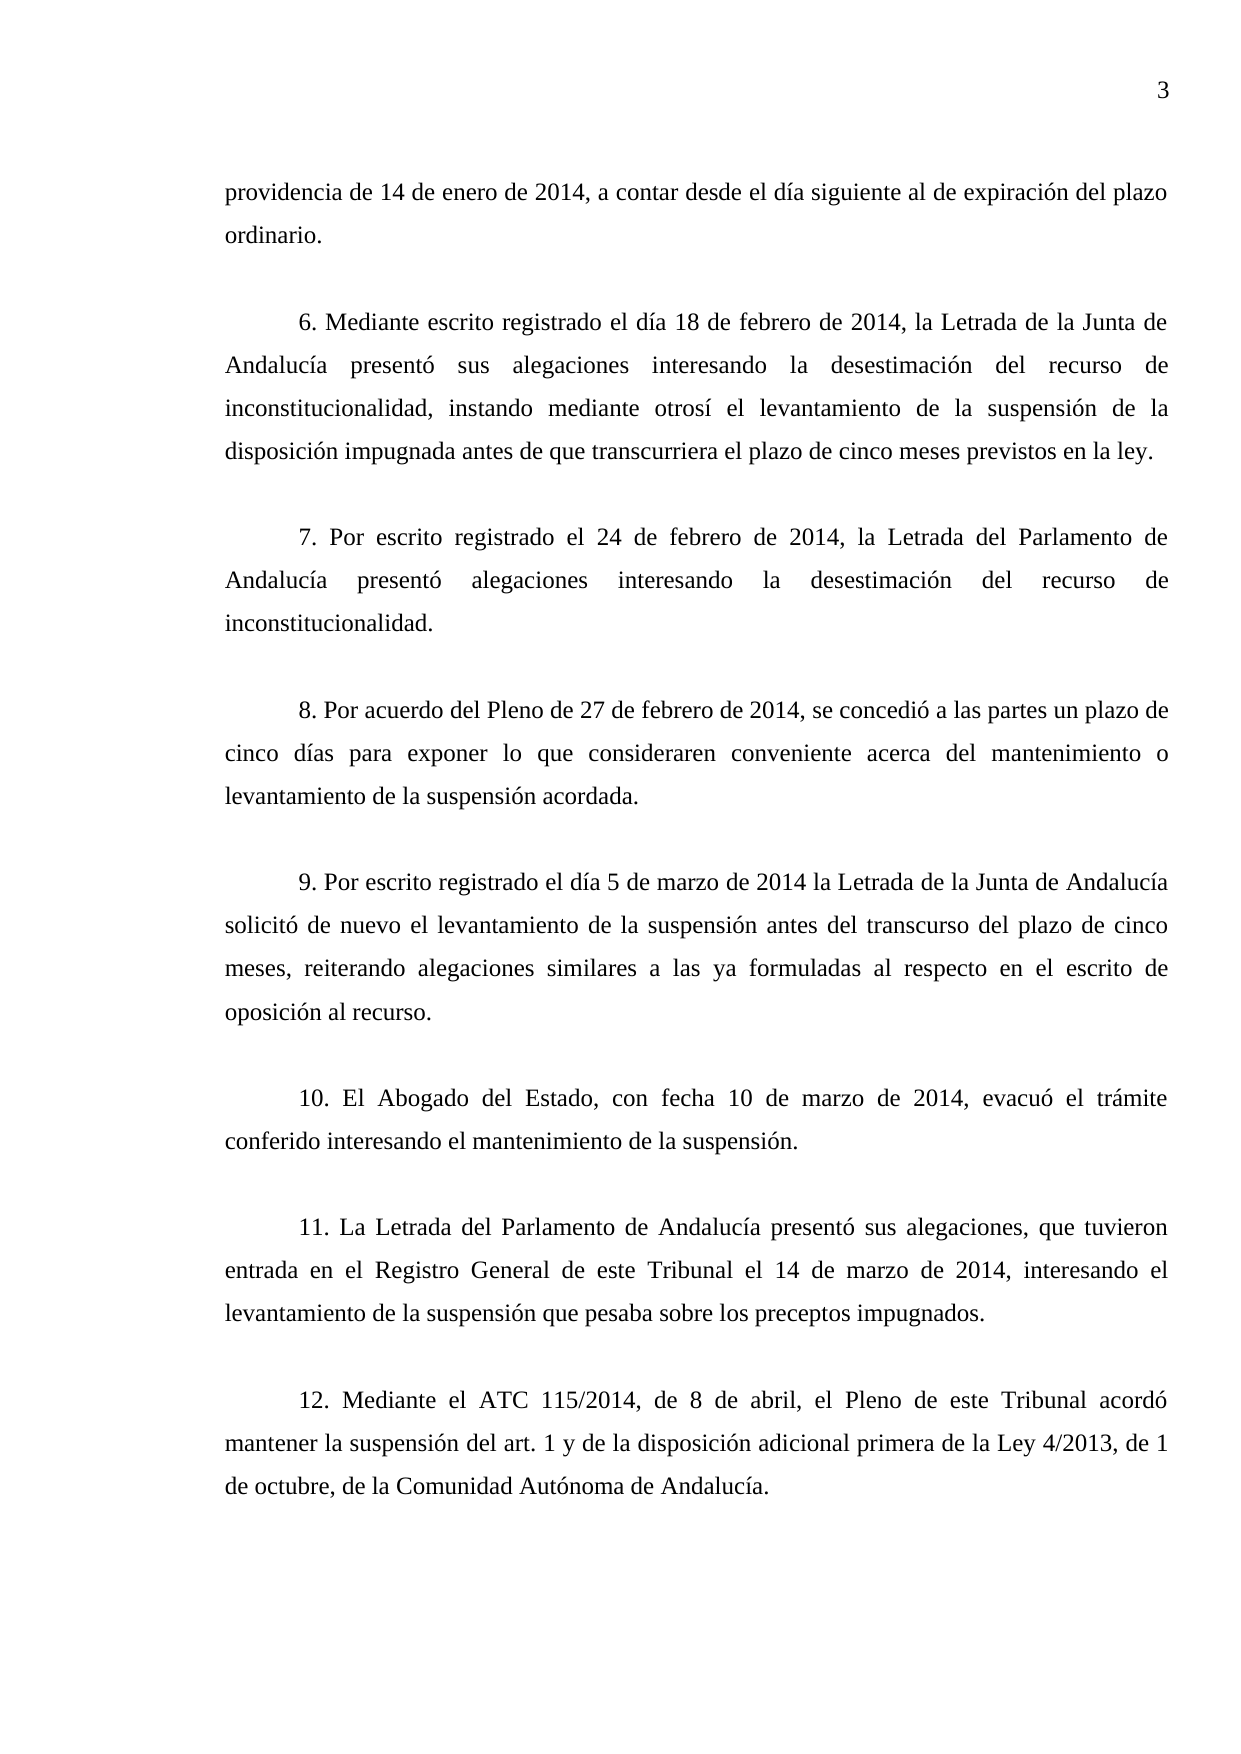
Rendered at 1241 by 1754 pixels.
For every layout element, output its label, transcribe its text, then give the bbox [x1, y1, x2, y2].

text 8. Por acuerdo del Pleno de 27 de febrero de 2014, se concedió a las partes un plazo de cinco días para exponer lo que consideraren conveniente acerca del mantenimiento o levantamiento de la suspensión acordada. [224, 695, 1169, 810]
text 9. Por escrito registrado el día 5 de marzo de 2014 la Letrada de la Junta de Andalucía solicitó de nuevo el levantamiento de la suspensión antes del transcurso del plazo de cinco meses, reiterando alegaciones similares a las ya formuladas al respecto en el escrito de oposición al recurso. [224, 867, 1169, 1025]
text 7. Por escrito registrado el 24 de febrero de 2014, la Letrada del Parlamento de Andalucía presentó alegaciones interesando la desestimación del recurso de inconstitucionalidad. [224, 522, 1169, 637]
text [224, 177, 1169, 249]
text 10. El Abogado del Estado, con fecha 10 de marzo de 2014, evacuó el trámite conferido interesando el mantenimiento de la suspensión. [224, 1083, 1169, 1155]
text 11. La Letrada del Parlamento de Andalucía presentó sus alegaciones, que tuvieron entrada en el Registro General de este Tribunal el 14 de marzo de 2014, interesando el levantamiento de la suspensión que pesaba sobre los preceptos impugnados. [224, 1212, 1169, 1327]
text 12. Mediante el ATC 115/2014, de 8 de abril, el Pleno de este Tribunal acordó mantener la suspensión del art. 1 y de la disposición adicional primera de la Ley 4/2013, de 1 de octubre, de la Comunidad Autónoma de Andalucía. [224, 1385, 1169, 1500]
text 6. Mediante escrito registrado el día 18 de febrero de 2014, la Letrada de la Junta de Andalucía presentó sus alegaciones interesando la desestimación del recurso de inconstitucionalidad, instando mediante otrosí el levantamiento de la suspensión de la disposición impugnada antes de que transcurriera el plazo de cinco meses previstos en la ley. [224, 307, 1169, 465]
